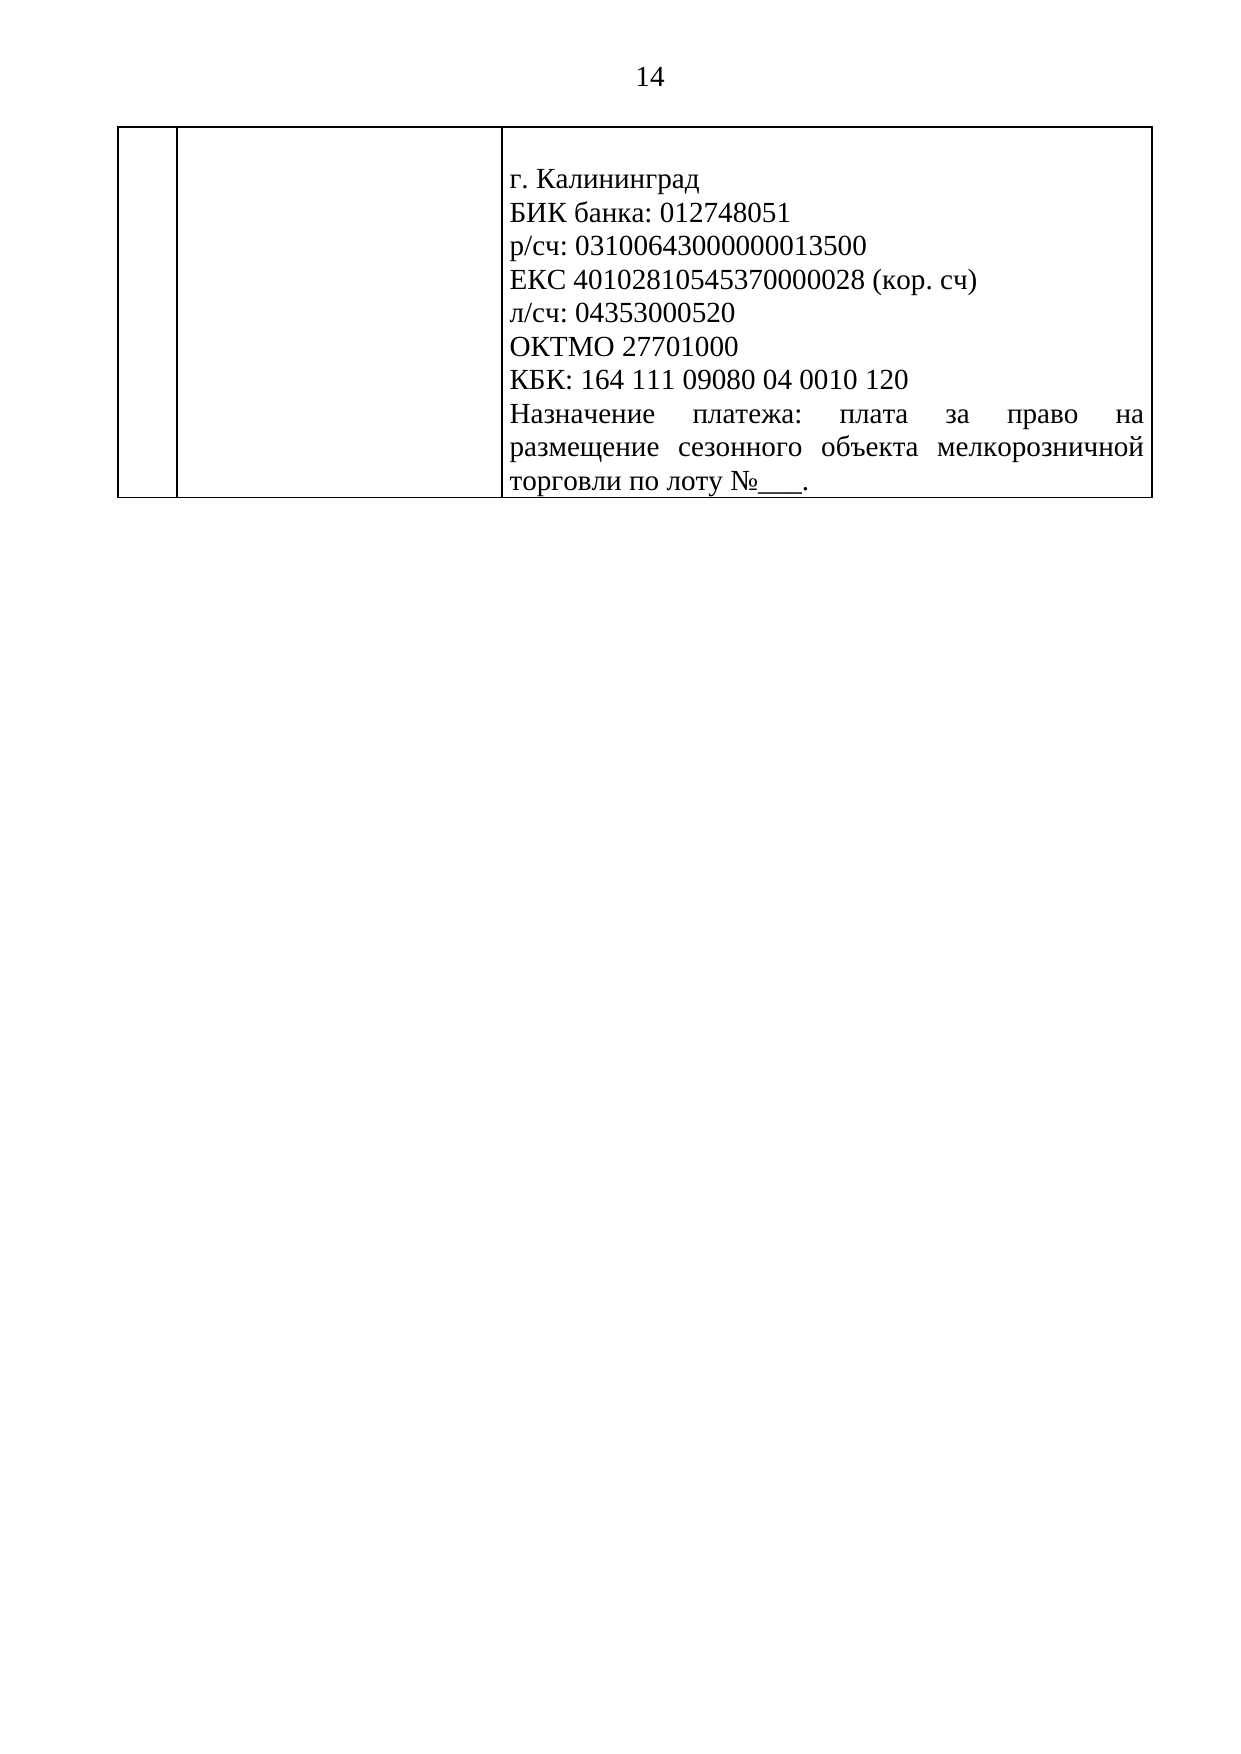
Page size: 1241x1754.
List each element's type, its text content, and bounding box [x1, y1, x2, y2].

table_cell 16 [119, 128, 176, 497]
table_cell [503, 128, 1151, 497]
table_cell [178, 128, 501, 497]
